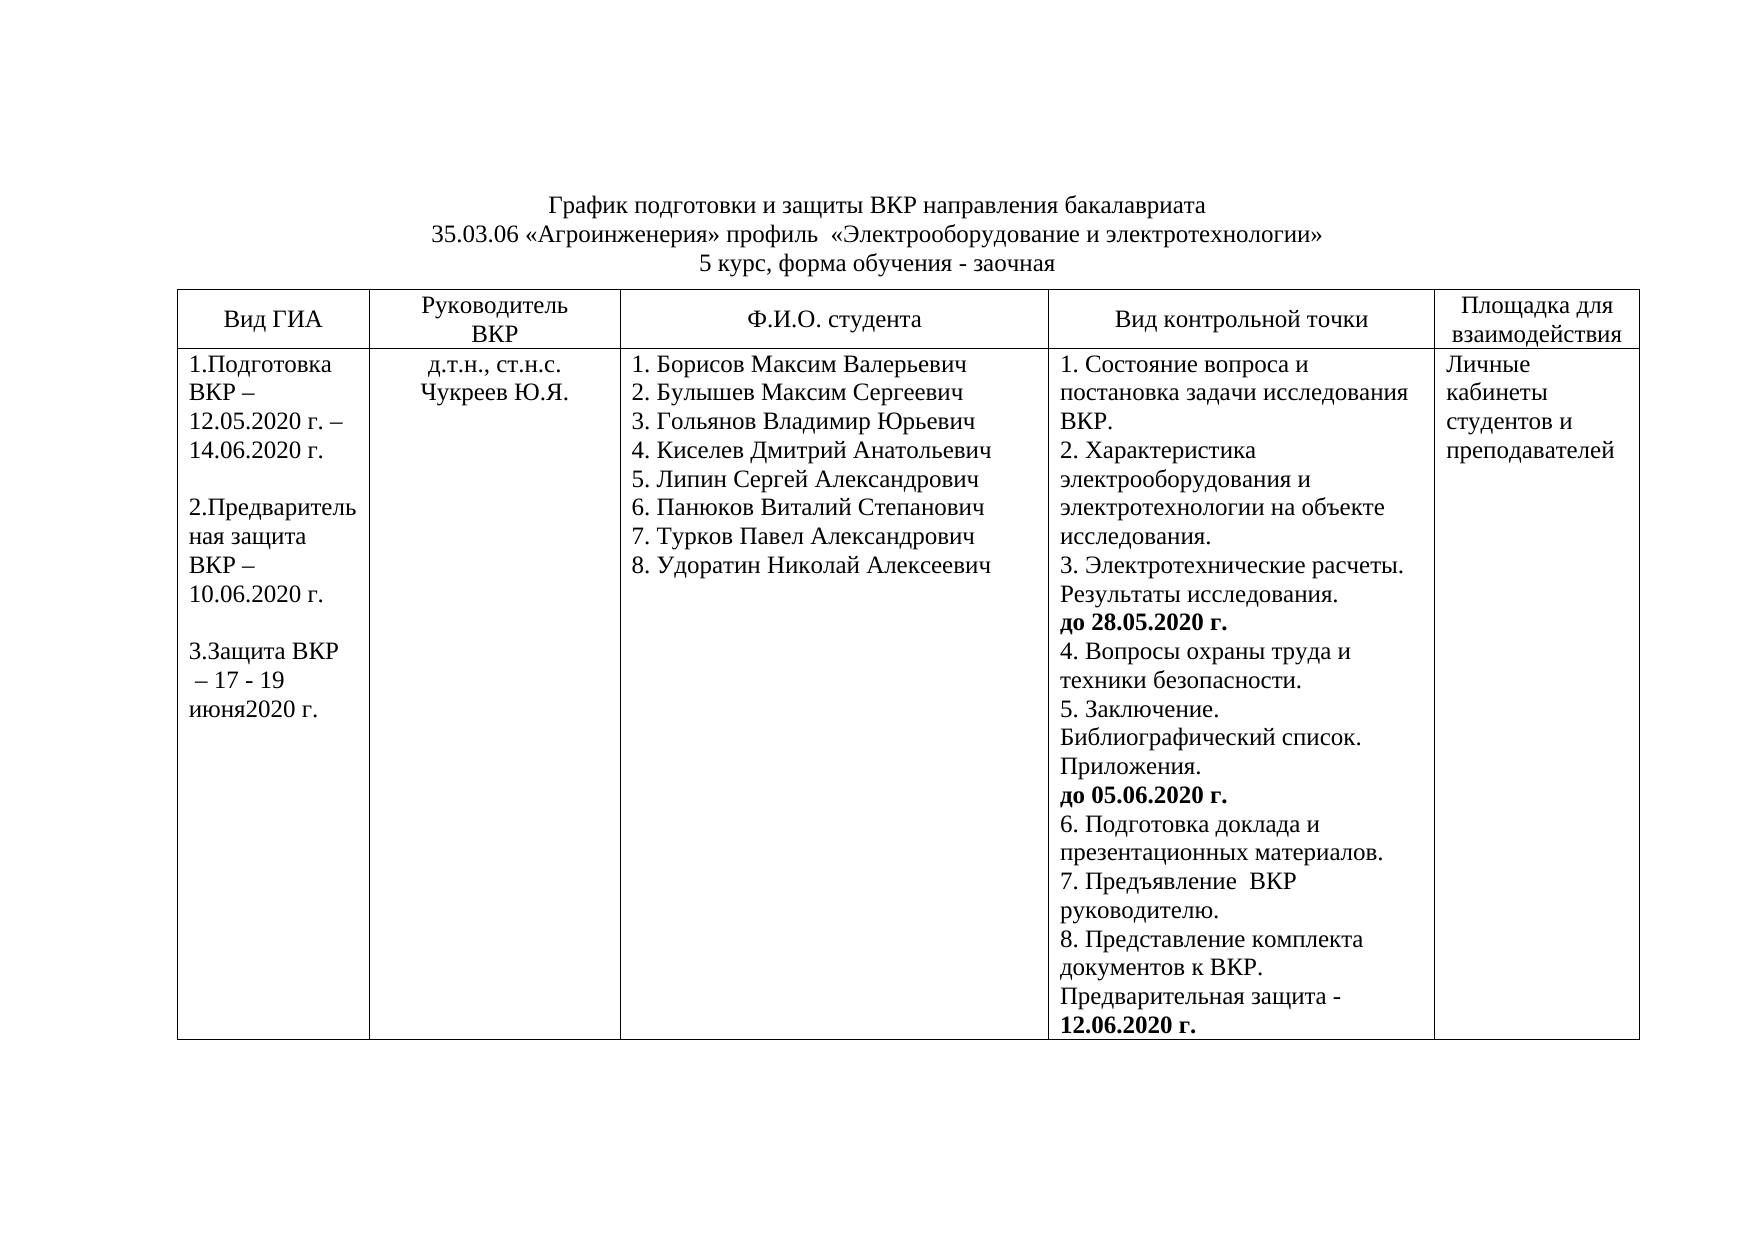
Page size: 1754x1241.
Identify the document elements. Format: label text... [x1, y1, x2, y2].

table_header Площадка для взаимодействия [1435, 290, 1639, 348]
table_cell Личные кабинеты студентов и преподавателей [1435, 349, 1639, 1039]
table_header Ф.И.О. студента [621, 290, 1048, 348]
table_cell 1.Подготовка ВКР – 12.05.2020 г. – 14.06.2020 г. 2.Предварительная защита ВКР – 10.06.2020 г. 3.Защита ВКР – 17 - 19 июня2020 г. [178, 349, 369, 1039]
table_header Руководитель ВКР [370, 290, 620, 348]
text 35.03.06 «Агроинженерия» профиль «Электрооборудование и электротехнологии» [118, 219, 1636, 248]
text График подготовки и защиты ВКР направления бакалавриата [118, 190, 1636, 219]
table_header Вид ГИА [178, 290, 369, 348]
table_cell д.т.н., ст.н.с. Чукреев Ю.Я. [370, 349, 620, 1039]
text 5 курс, форма обучения - заочная [118, 248, 1636, 277]
table_header Вид контрольной точки [1049, 290, 1434, 348]
table_cell 1. Борисов Максим Валерьевич 2. Булышев Максим Сергеевич 3. Гольянов Владимир Юрьевич 4. Киселев Дмитрий Анатольевич 5. Липин Сергей Александрович 6. Панюков Виталий Степанович 7. Турков Павел Александрович 8. Удоратин Николай Алексеевич [621, 349, 1048, 1039]
